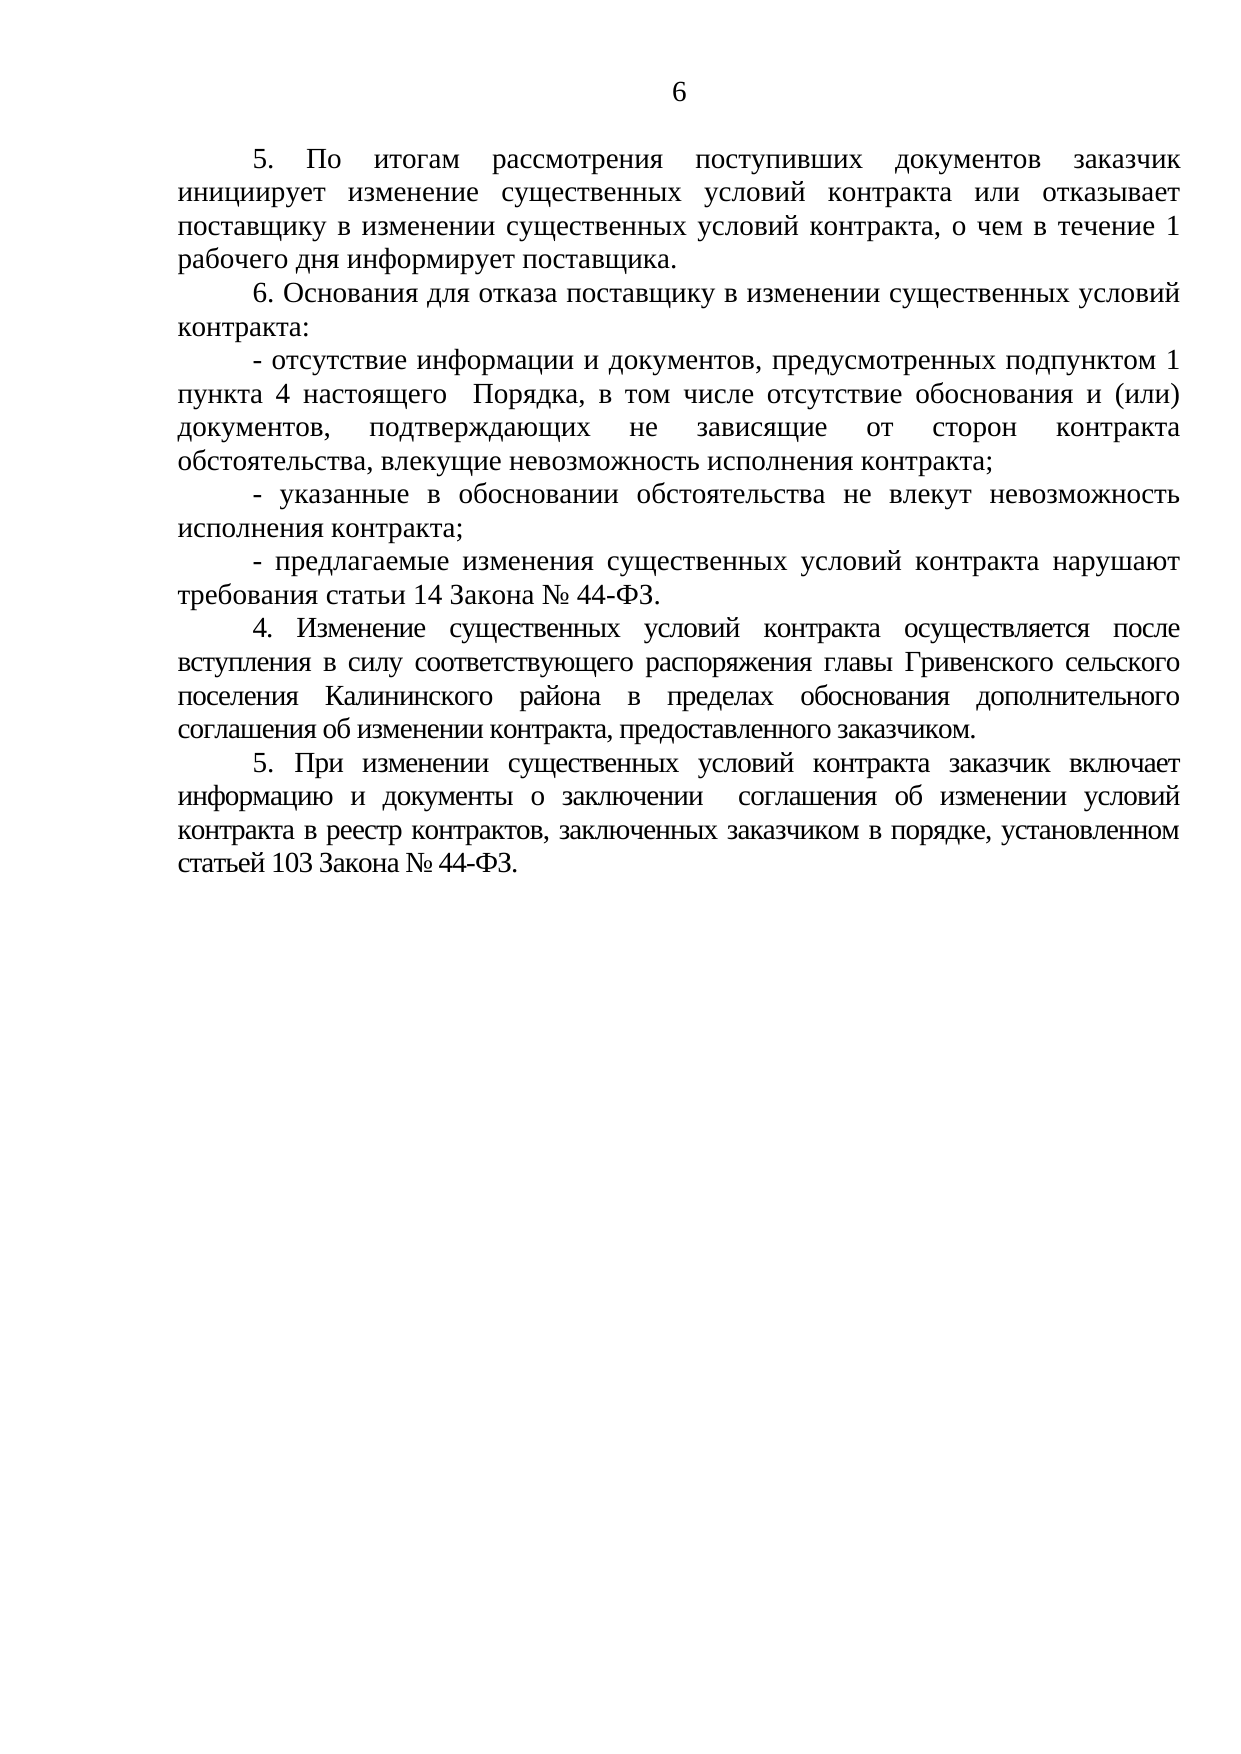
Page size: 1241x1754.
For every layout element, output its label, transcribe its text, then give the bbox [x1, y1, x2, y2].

text - отсутствие информации и документов, предусмотренных подпунктом 1 пункта 4 настоящего Порядка, в том числе отсутствие обоснования и (или) документов, подтверждающих не зависящие от сторон контракта обстоятельства, влекущие невозможность исполнения контракта; [177, 342, 1181, 476]
text - указанные в обосновании обстоятельства не влекут невозможность исполнения контракта; [177, 476, 1181, 543]
text 6. Основания для отказа поставщику в изменении существенных условий контракта: [177, 275, 1181, 342]
text 5. По итогам рассмотрения поступивших документов заказчик инициирует изменение существенных условий контракта или отказывает поставщику в изменении существенных условий контракта, о чем в течение 1 рабочего дня информирует поставщика. [177, 141, 1181, 275]
text - предлагаемые изменения существенных условий контракта нарушают требования статьи 14 Закона № 44-ФЗ. [177, 543, 1181, 611]
text 4. Изменение существенных условий контракта осуществляется после вступления в силу соответствующего распоряжения главы Гривенского сельского поселения Калининского района в пределах обоснования дополнительного соглашения об изменении контракта, предоставленного заказчиком. [177, 611, 1181, 745]
text 5. При изменении существенных условий контракта заказчик включает информацию и документы о заключении соглашения об изменении условий контракта в реестр контрактов, заключенных заказчиком в порядке, установленном статьей 103 Закона № 44-ФЗ. [177, 745, 1181, 879]
